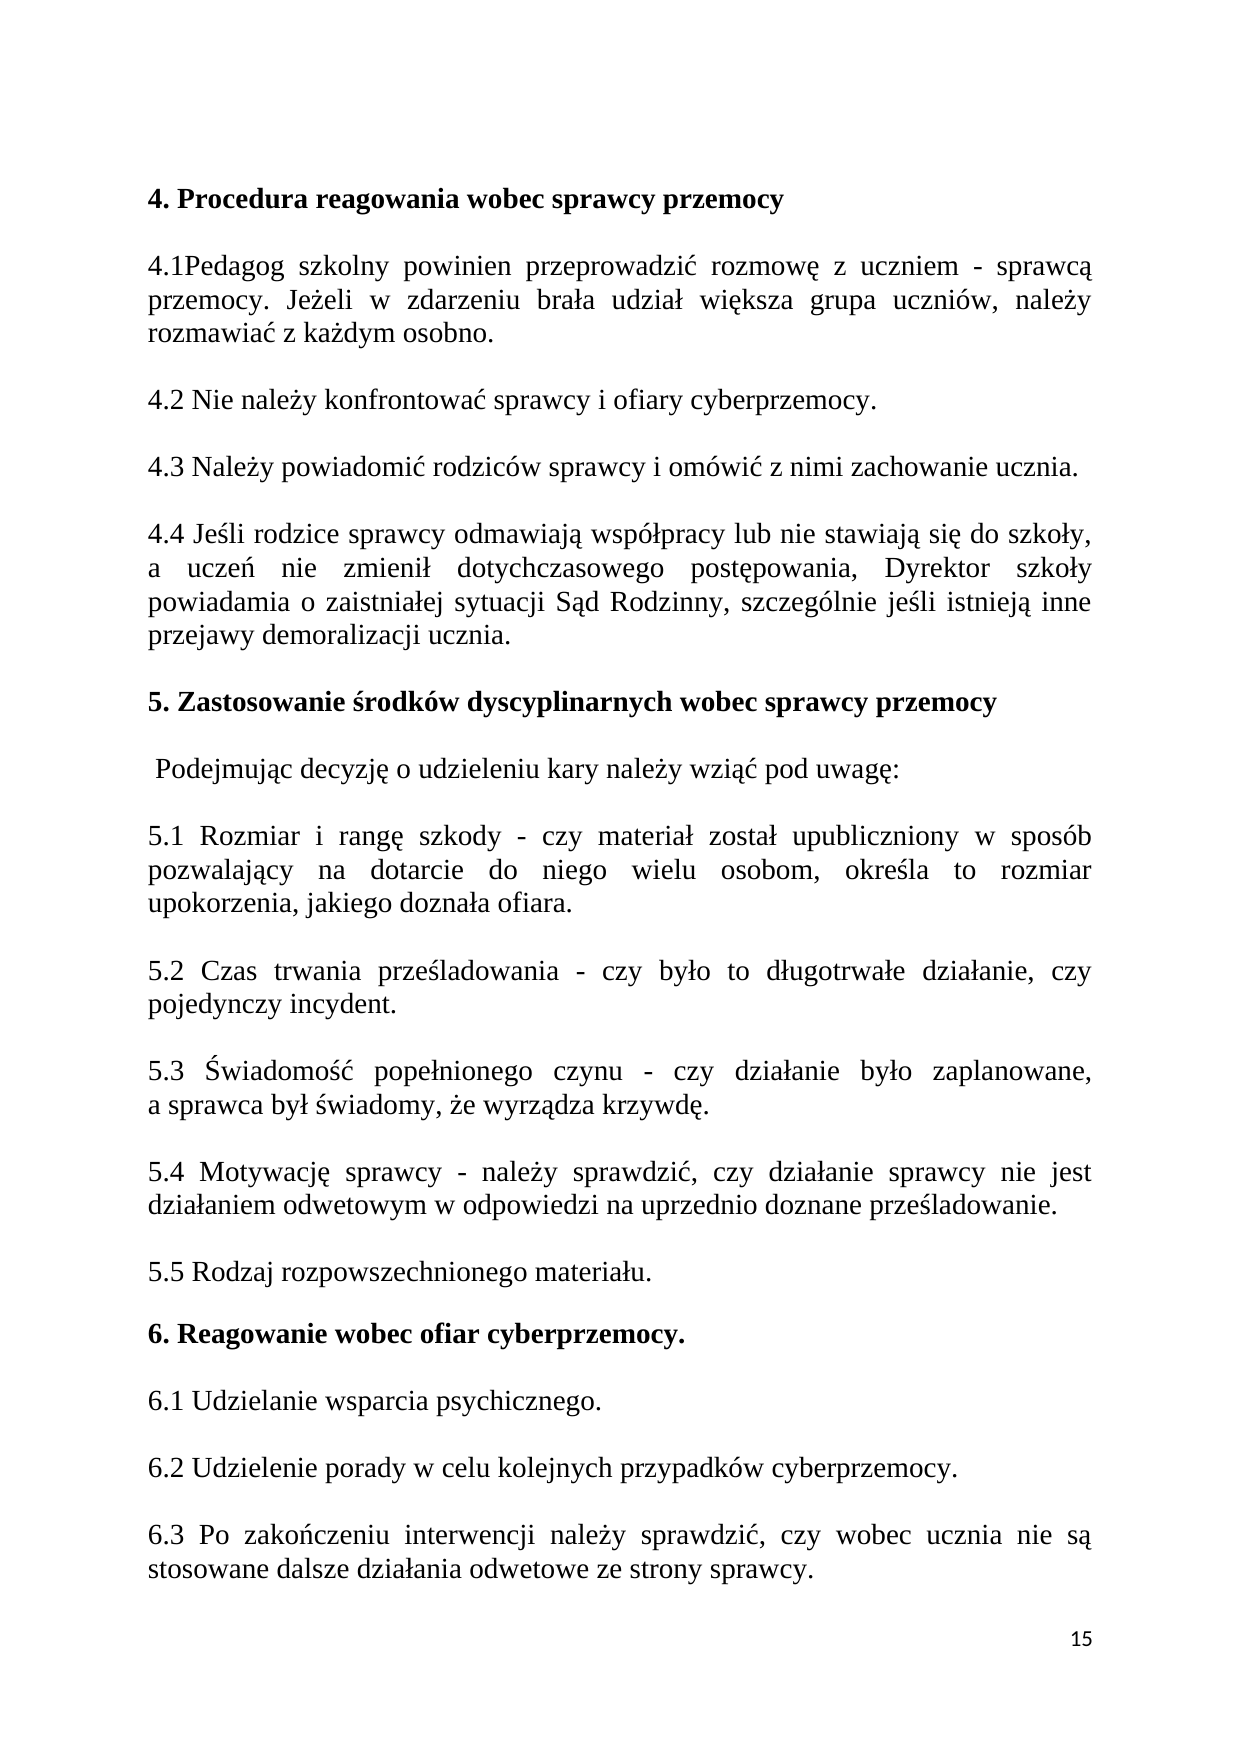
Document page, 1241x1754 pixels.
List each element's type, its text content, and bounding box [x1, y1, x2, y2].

text 4.2 Nie należy konfrontować sprawcy i ofiary cyberprzemocy. [148, 382, 1093, 416]
text 6.1 Udzielanie wsparcia psychicznego. [148, 1383, 1093, 1417]
text 6.2 Udzielenie porady w celu kolejnych przypadków cyberprzemocy. [148, 1450, 1093, 1484]
text 5.1 Rozmiar i rangę szkody - czy materiał został upubliczniony w sposób pozwalający na dotarcie do niego wielu osobom, określa to rozmiar upokorzenia, jakiego doznała ofiara. [148, 818, 1093, 919]
text 5.5 Rodzaj rozpowszechnionego materiału. [148, 1254, 1093, 1288]
text 4. Procedura reagowania wobec sprawcy przemocy [148, 181, 1093, 215]
text Podejmując decyzję o udzieleniu kary należy wziąć pod uwagę: [148, 751, 1093, 785]
text 5.2 Czas trwania prześladowania - czy było to długotrwałe działanie, czy pojedynczy incydent. [148, 953, 1093, 1020]
text 6. Reagowanie wobec ofiar cyberprzemocy. [148, 1316, 1093, 1349]
text 5. Zastosowanie środków dyscyplinarnych wobec sprawcy przemocy [148, 684, 1093, 718]
text 4.1Pedagog szkolny powinien przeprowadzić rozmowę z uczniem - sprawcą przemocy. Jeżeli w zdarzeniu brała udział większa grupa uczniów, należy rozmawiać z każdym osobno. [148, 248, 1093, 349]
text 4.4 Jeśli rodzice sprawcy odmawiają współpracy lub nie stawiają się do szkoły, a uczeń nie zmienił dotychczasowego postępowania, Dyrektor szkoły powiadamia o zaistniałej sytuacji Sąd Rodzinny, szczególnie jeśli istnieją inne przejawy demoralizacji ucznia. [148, 517, 1093, 651]
text 5.4 Motywację sprawcy - należy sprawdzić, czy działanie sprawcy nie jest działaniem odwetowym w odpowiedzi na uprzednio doznane prześladowanie. [148, 1154, 1093, 1221]
text 6.3 Po zakończeniu interwencji należy sprawdzić, czy wobec ucznia nie są stosowane dalsze działania odwetowe ze strony sprawcy. [148, 1517, 1093, 1584]
text 5.3 Świadomość popełnionego czynu - czy działanie było zaplanowane, a sprawca był świadomy, że wyrządza krzywdę. [148, 1053, 1093, 1120]
text 4.3 Należy powiadomić rodziców sprawcy i omówić z nimi zachowanie ucznia. [148, 449, 1093, 483]
